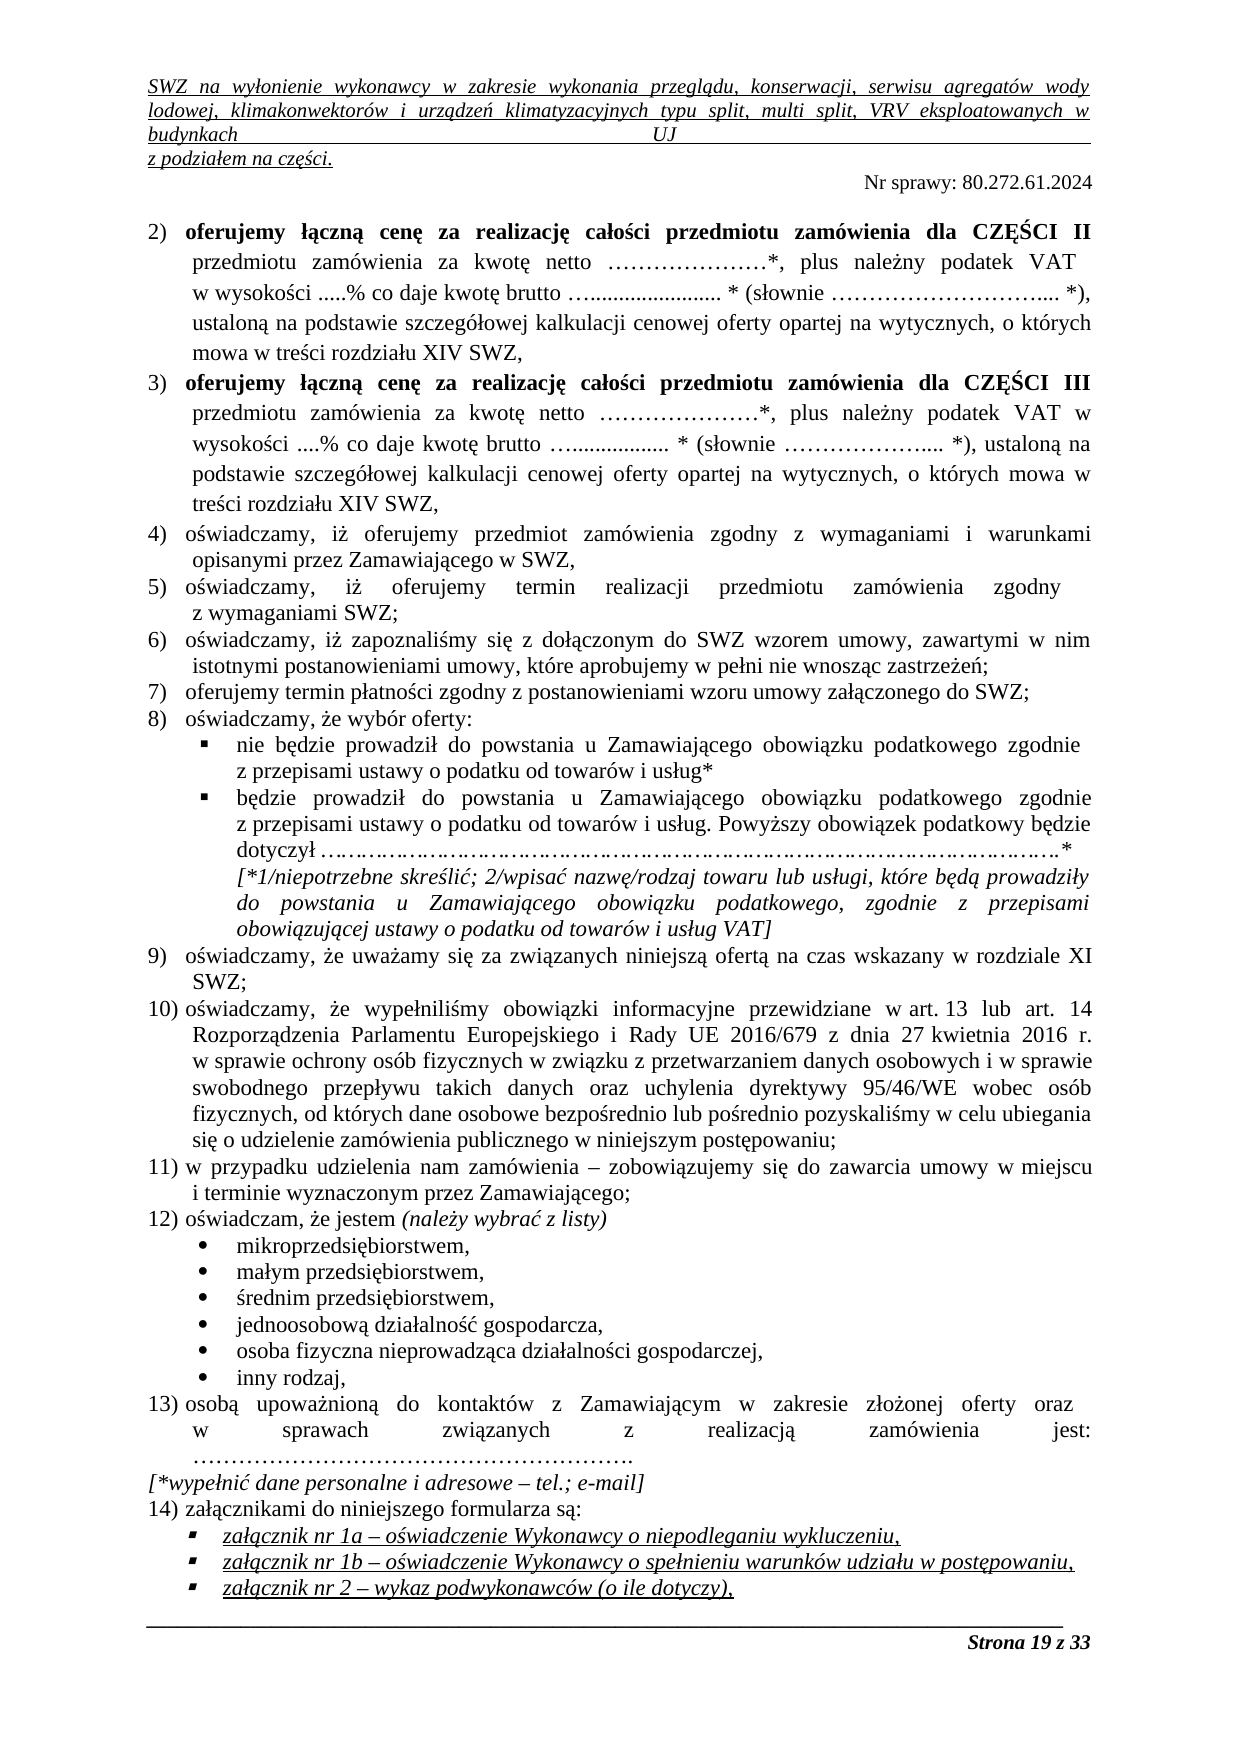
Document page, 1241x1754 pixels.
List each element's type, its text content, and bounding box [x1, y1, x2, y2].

list oświadczamy, że uważamy się za związanych niniejszą ofertą na czas wskazany w rozdziale XI SWZ; [148, 942, 1092, 994]
list nie będzie prowadził do powstania u Zamawiającego obowiązku podatkowego zgodnie z przepisami ustawy o podatku od towarów i usług* [199, 731, 1092, 784]
list osobą upoważnioną do kontaktów z Zamawiającym w zakresie złożonej oferty oraz w sprawach związanych z realizacją zamówienia jest: …………………………………………………. [148, 1390, 1092, 1469]
text [*wypełnić dane personalne i adresowe – tel.; e-mail] [148, 1469, 1092, 1495]
list załącznik nr 1a – oświadczenie Wykonawcy o niepodleganiu wykluczeniu, [185, 1522, 1092, 1548]
list oświadczamy, iż oferujemy przedmiot zamówienia zgodny z wymaganiami i warunkami opisanymi przez Zamawiającego w SWZ, [148, 520, 1092, 573]
list będzie prowadził do powstania u Zamawiającego obowiązku podatkowego zgodnie z przepisami ustawy o podatku od towarów i usług. Powyższy obowiązek podatkowy będzie dotyczył ……………………………………………………………………………………………….* [199, 784, 1092, 863]
list oświadczamy, że wybór oferty: [148, 705, 1092, 731]
list załącznik nr 2 – wykaz podwykonawców (o ile dotyczy), [185, 1574, 1092, 1601]
list załącznik nr 1b – oświadczenie Wykonawcy o spełnieniu warunków udziału w postępowaniu, [185, 1548, 1092, 1574]
list oferujemy termin płatności zgodny z postanowieniami wzoru umowy załączonego do SWZ; [148, 678, 1092, 705]
list załącznikami do niniejszego formularza są: [148, 1495, 1092, 1522]
list oferujemy łączną cenę za realizację całości przedmiotu zamówienia dla CZĘŚCI II przedmiotu zamówienia za kwotę netto …………………*, plus należny podatek VAT w wysokości .....% co daje kwotę brutto …....................... * (słownie ……………………….... *), ustaloną na podstawie szczegółowej kalkulacji cenowej oferty opartej na wytycznych, o których mowa w treści rozdziału XIV SWZ, [148, 218, 1092, 365]
list oświadczam, że jestem (należy wybrać z listy) [148, 1205, 1092, 1232]
list oświadczamy, iż oferujemy termin realizacji przedmiotu zamówienia zgodny z wymaganiami SWZ; [148, 573, 1092, 626]
list w przypadku udzielenia nam zamówienia – zobowiązujemy się do zawarcia umowy w miejscu i terminie wyznaczonym przez Zamawiającego; [148, 1153, 1092, 1205]
list średnim przedsiębiorstwem, [199, 1284, 1092, 1311]
text [*1/niepotrzebne skreślić; 2/wpisać nazwę/rodzaj towaru lub usługi, które będą prowadziły do powstania u Zamawiającego obowiązku podatkowego, zgodnie z przepisami obowiązującej ustawy o podatku od towarów i usług VAT] [236, 863, 1092, 942]
list oświadczamy, iż zapoznaliśmy się z dołączonym do SWZ wzorem umowy, zawartymi w nim istotnymi postanowieniami umowy, które aprobujemy w pełni nie wnosząc zastrzeżeń; [148, 626, 1092, 678]
list inny rodzaj, [199, 1363, 1092, 1390]
list mikroprzedsiębiorstwem, [199, 1232, 1092, 1258]
list jednoosobową działalność gospodarcza, [199, 1311, 1092, 1337]
list osoba fizyczna nieprowadząca działalności gospodarczej, [199, 1337, 1092, 1363]
list małym przedsiębiorstwem, [199, 1258, 1092, 1284]
list oferujemy łączną cenę za realizację całości przedmiotu zamówienia dla CZĘŚCI III przedmiotu zamówienia za kwotę netto …………………*, plus należny podatek VAT w wysokości ....% co daje kwotę brutto …................. * (słownie ……………….... *), ustaloną na podstawie szczegółowej kalkulacji cenowej oferty opartej na wytycznych, o których mowa w treści rozdziału XIV SWZ, [148, 369, 1092, 516]
list oświadczamy, że wypełniliśmy obowiązki informacyjne przewidziane w art. 13 lub art. 14 Rozporządzenia Parlamentu Europejskiego i Rady UE 2016/679 z dnia 27 kwietnia 2016 r. w sprawie ochrony osób fizycznych w związku z przetwarzaniem danych osobowych i w sprawie swobodnego przepływu takich danych oraz uchylenia dyrektywy 95/46/WE wobec osób fizycznych, od których dane osobowe bezpośrednio lub pośrednio pozyskaliśmy w celu ubiegania się o udzielenie zamówienia publicznego w niniejszym postępowaniu; [148, 994, 1092, 1153]
